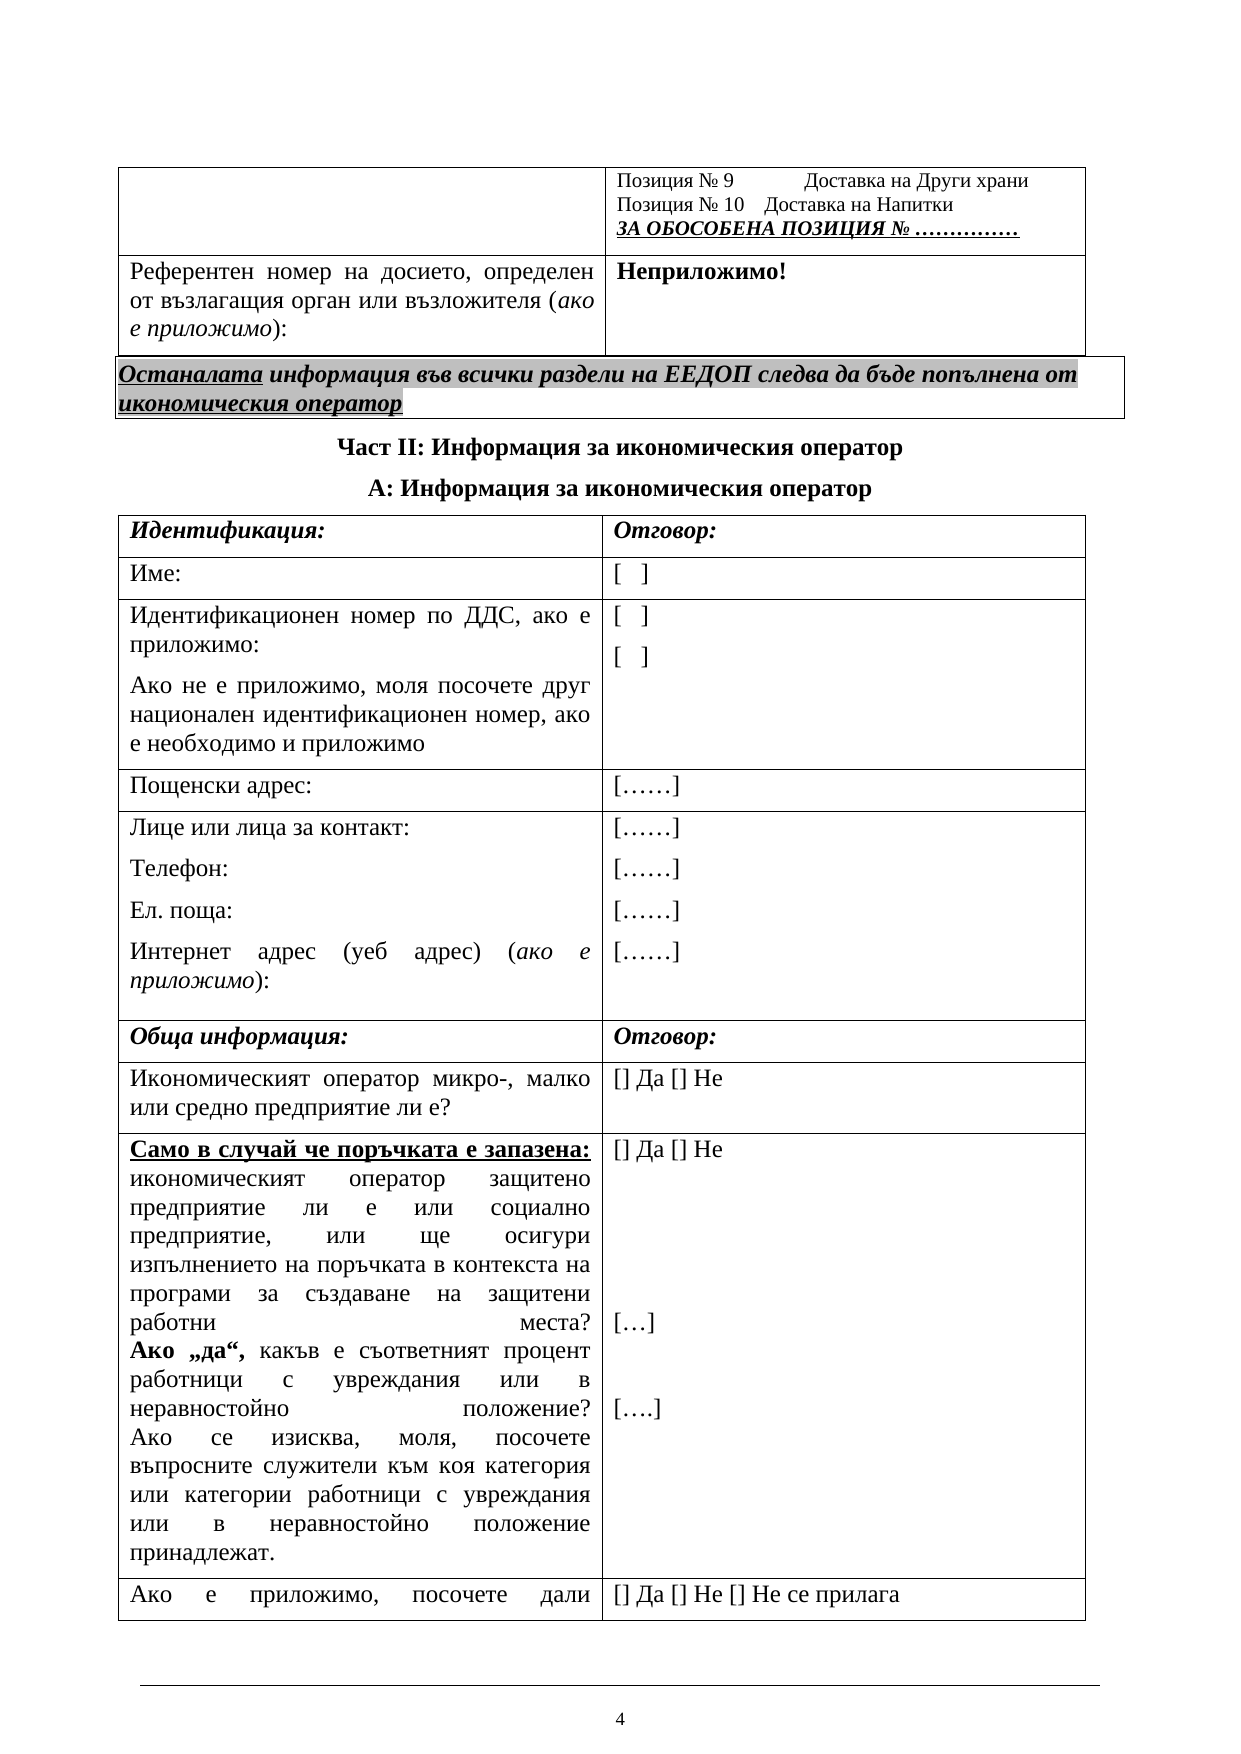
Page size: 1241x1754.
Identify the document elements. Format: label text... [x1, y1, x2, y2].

table_cell Референтен номер на досието, определен от възлагащия орган или възложителя (ако е приложимо): [119, 256, 605, 355]
table_cell [……] [……] [……] [……] [603, 812, 1085, 1020]
table_cell Лице или лица за контакт: Телефон: Ел. поща: Интернет адрес (уеб адрес) (ако е приложимо): [119, 812, 602, 1020]
table_cell Неприложимо! [606, 256, 1085, 355]
table_cell Само в случай че поръчката е запазена: икономическият оператор защитено предприятие ли е или социално предприятие, или ще осигури изпълнението на поръчката в контекста на програми за създаване на защитени работни места? Ако „да“, какъв е съответният процент работници с увреждания или в неравностойно положение? Ако се изисква, моля, посочете въпросните служители към коя категория или категории работници с увреждания или в неравностойно положение принадлежат. [119, 1134, 602, 1578]
text А: Информация за икономическия оператор [118, 473, 1122, 502]
table_header Отговор: [603, 516, 1085, 557]
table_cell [119, 1579, 602, 1620]
table_cell [] Да [] Не […] [….] [603, 1134, 1085, 1578]
table_cell [] Да [] Не [603, 1063, 1085, 1133]
table_cell [ ] [603, 558, 1085, 599]
text Останалата информация във всички раздели на ЕЕДОП следва да бъде попълнена от икономическия оператор [116, 357, 1124, 418]
text Част II: Информация за икономическия оператор [118, 432, 1122, 461]
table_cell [119, 168, 605, 255]
table_cell Отговор: [603, 1021, 1085, 1062]
table_cell [……] [603, 770, 1085, 811]
table_cell Пощенски адрес: [119, 770, 602, 811]
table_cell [603, 1579, 1085, 1620]
table_cell Идентификационен номер по ДДС, ако е приложимо: Ако не е приложимо, моля посочете друг национален идентификационен номер, ако е необходимо и приложимо [119, 600, 602, 769]
table_cell Обща информация: [119, 1021, 602, 1062]
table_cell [606, 168, 1085, 255]
table_header Идентификация: [119, 516, 602, 557]
table_cell Име: [119, 558, 602, 599]
table_cell Икономическият оператор микро-, малко или средно предприятие ли е? [119, 1063, 602, 1133]
table_cell [ ] [ ] [603, 600, 1085, 769]
